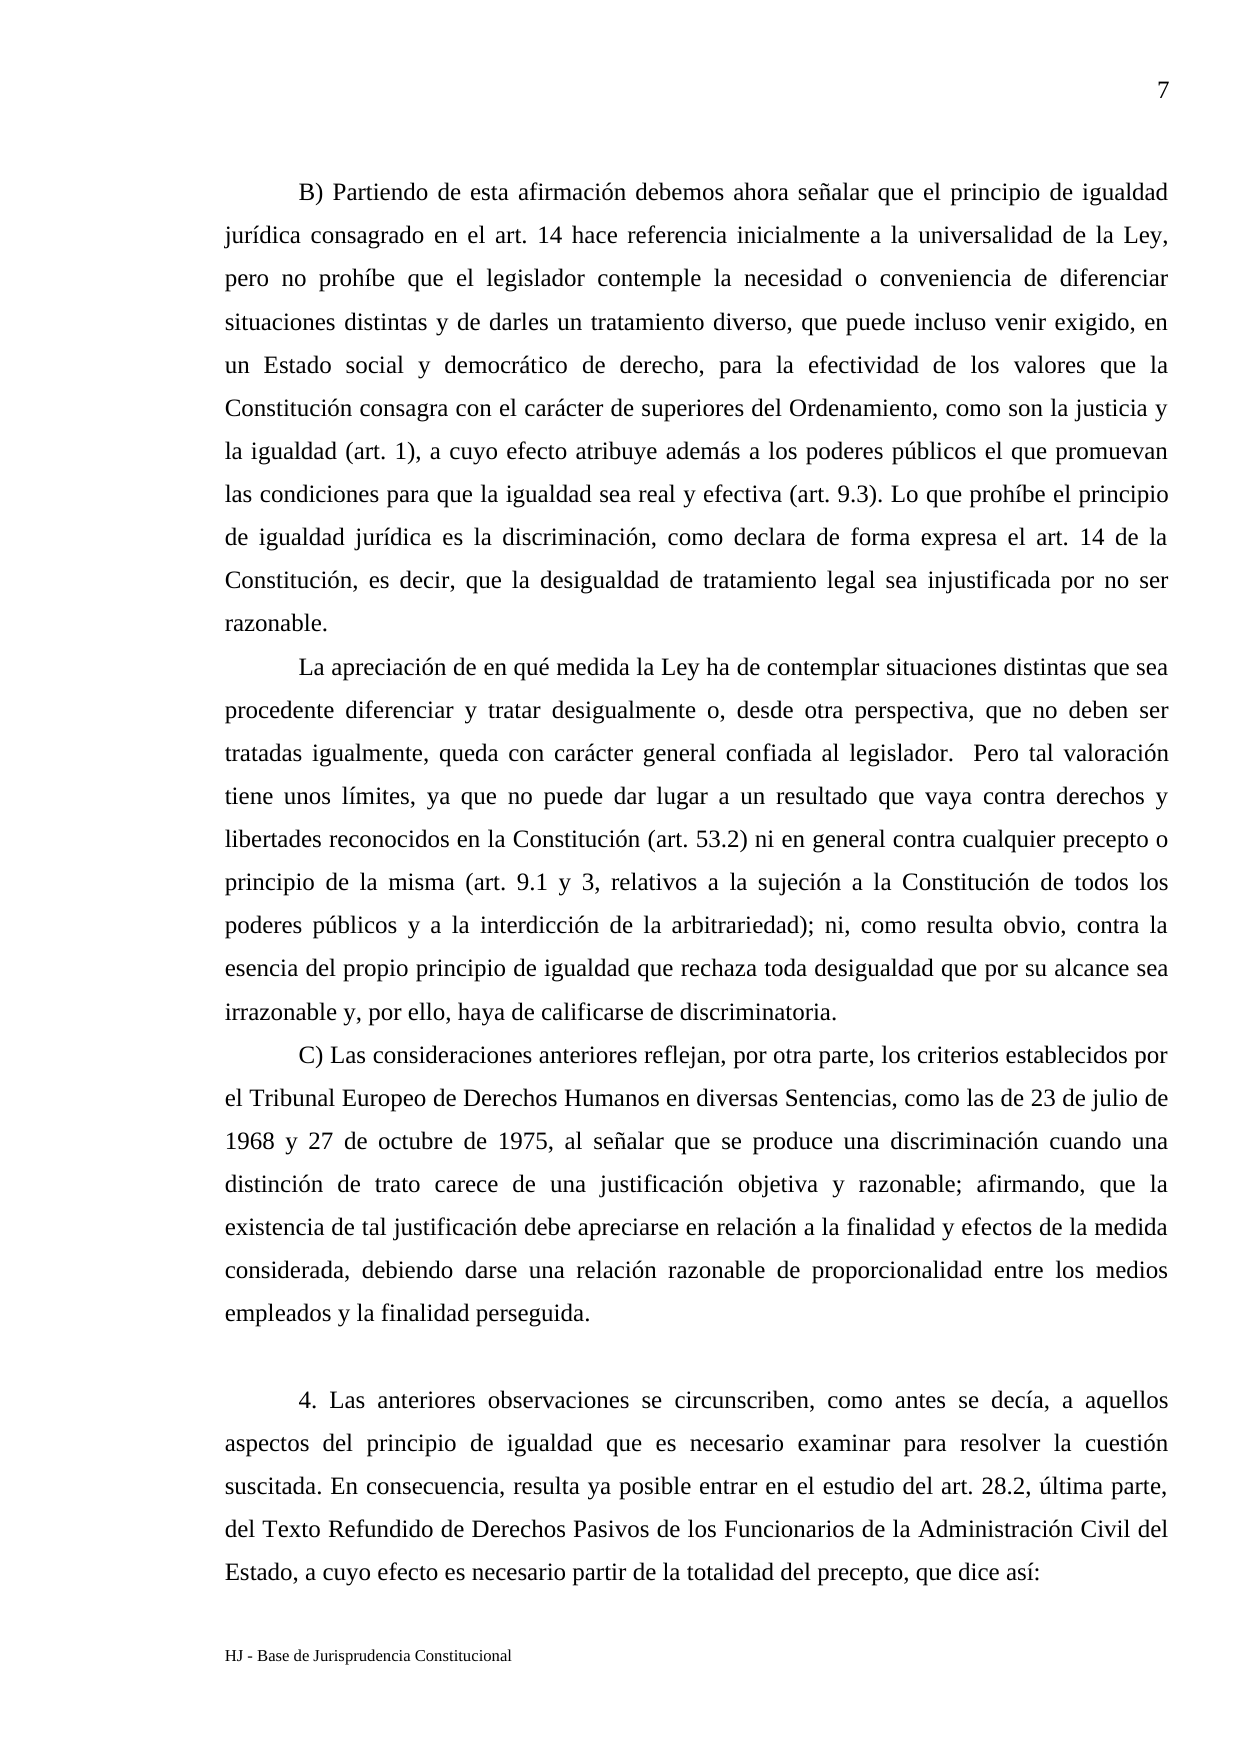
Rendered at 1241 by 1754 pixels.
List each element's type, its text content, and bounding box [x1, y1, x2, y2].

text B) Partiendo de esta afirmación debemos ahora señalar que el principio de igualdad jurídica consagrado en el art. 14 hace referencia inicialmente a la universalidad de la Ley, pero no prohíbe que el legislador contemple la necesidad o conveniencia de diferenciar situaciones distintas y de darles un tratamiento diverso, que puede incluso venir exigido, en un Estado social y democrático de derecho, para la efectividad de los valores que la Constitución consagra con el carácter de superiores del Ordenamiento, como son la justicia y la igualdad (art. 1), a cuyo efecto atribuye además a los poderes públicos el que promuevan las condiciones para que la igualdad sea real y efectiva (art. 9.3). Lo que prohíbe el principio de igualdad jurídica es la discriminación, como declara de forma expresa el art. 14 de la Constitución, es decir, que la desigualdad de tratamiento legal sea injustificada por no ser razonable. [224, 177, 1169, 637]
text La apreciación de en qué medida la Ley ha de contemplar situaciones distintas que sea procedente diferenciar y tratar desigualmente o, desde otra perspectiva, que no deben ser tratadas igualmente, queda con carácter general confiada al legislador. Pero tal valoración tiene unos límites, ya que no puede dar lugar a un resultado que vaya contra derechos y libertades reconocidos en la Constitución (art. 53.2) ni en general contra cualquier precepto o principio de la misma (art. 9.1 y 3, relativos a la sujeción a la Constitución de todos los poderes públicos y a la interdicción de la arbitrariedad); ni, como resulta obvio, contra la esencia del propio principio de igualdad que rechaza toda desigualdad que por su alcance sea irrazonable y, por ello, haya de calificarse de discriminatoria. [224, 652, 1169, 1025]
text C) Las consideraciones anteriores reflejan, por otra parte, los criterios establecidos por el Tribunal Europeo de Derechos Humanos en diversas Sentencias, como las de 23 de julio de 1968 y 27 de octubre de 1975, al señalar que se produce una discriminación cuando una distinción de trato carece de una justificación objetiva y razonable; afirmando, que la existencia de tal justificación debe apreciarse en relación a la finalidad y efectos de la medida considerada, debiendo darse una relación razonable de proporcionalidad entre los medios empleados y la finalidad perseguida. [224, 1040, 1169, 1327]
text 4. Las anteriores observaciones se circunscriben, como antes se decía, a aquellos aspectos del principio de igualdad que es necesario examinar para resolver la cuestión suscitada. En consecuencia, resulta ya posible entrar en el estudio del art. 28.2, última parte, del Texto Refundido de Derechos Pasivos de los Funcionarios de la Administración Civil del Estado, a cuyo efecto es necesario partir de la totalidad del precepto, que dice así: [224, 1385, 1169, 1586]
